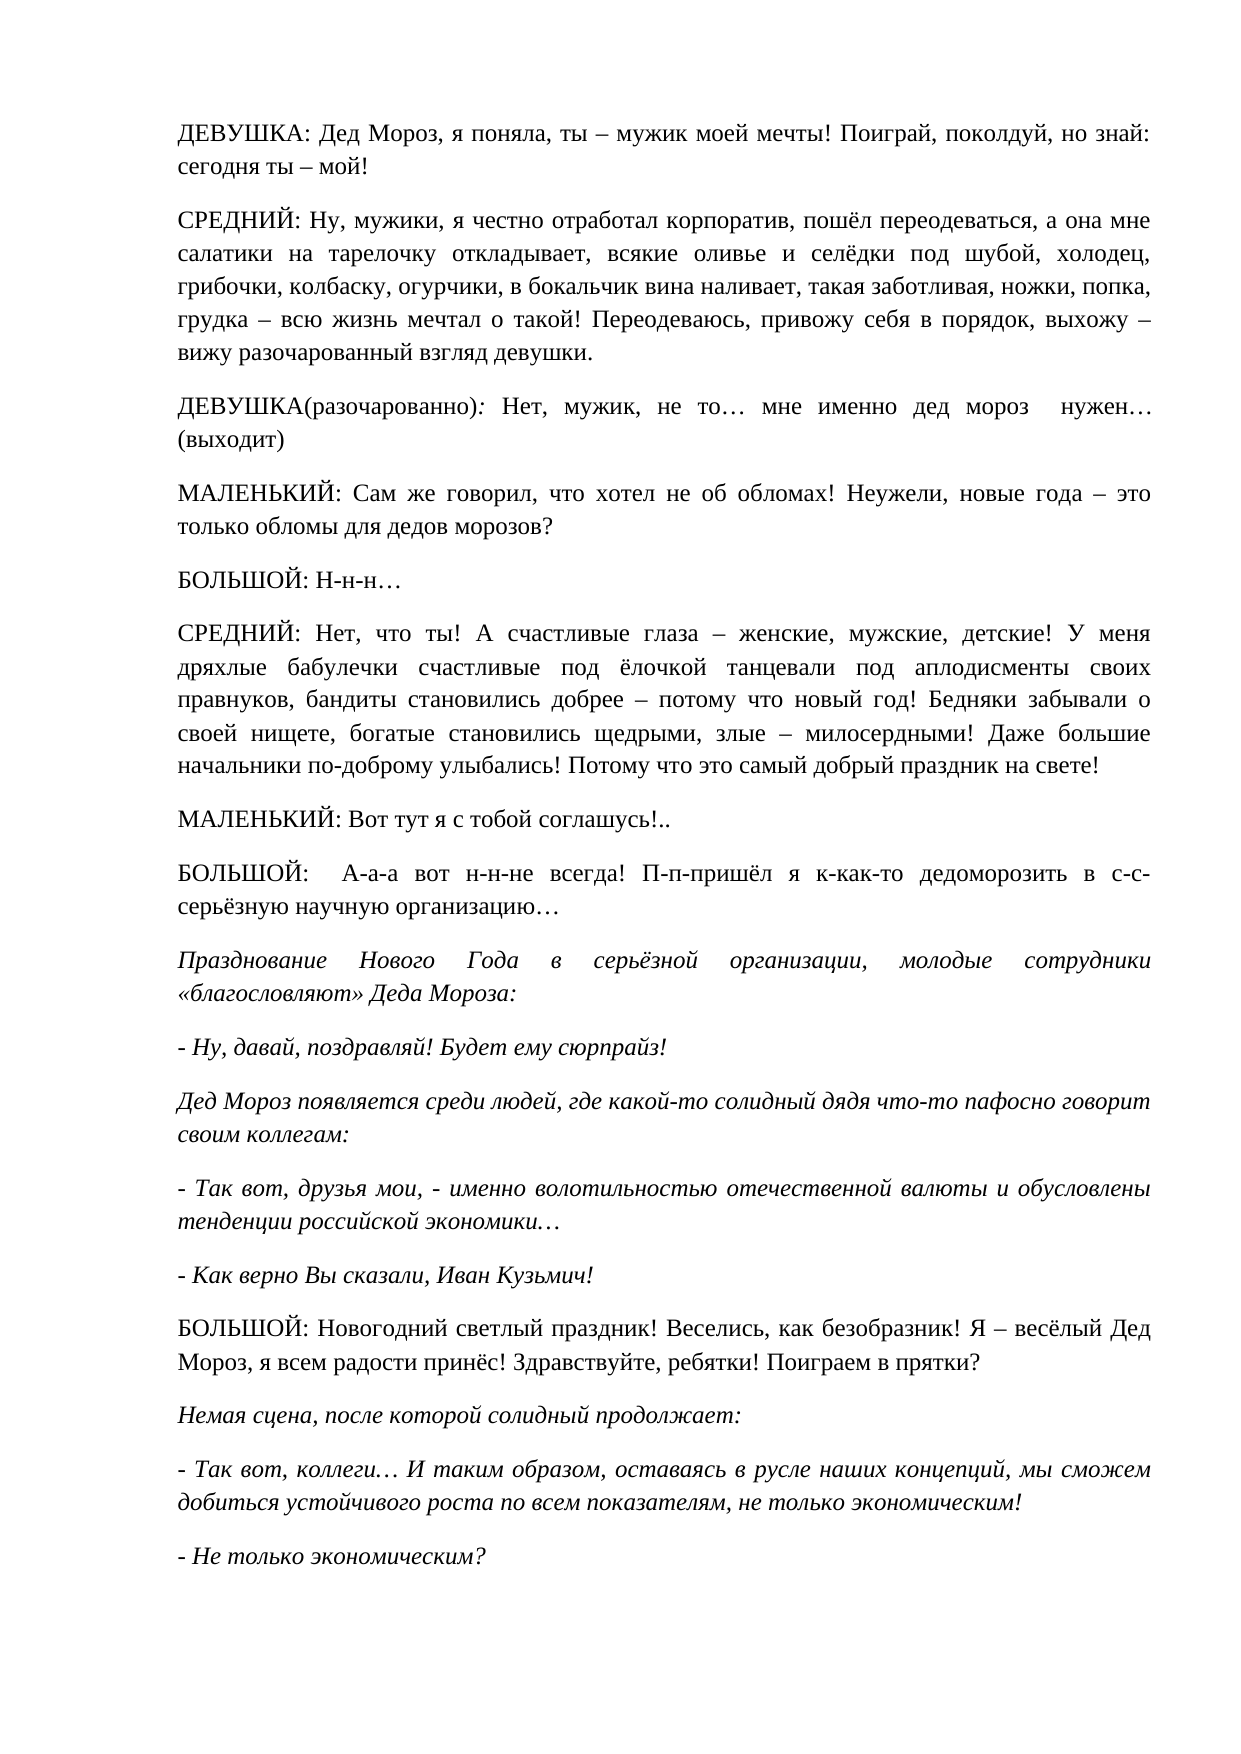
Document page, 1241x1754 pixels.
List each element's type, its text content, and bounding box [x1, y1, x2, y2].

text СРЕДНИЙ: Ну, мужики, я честно отработал корпоратив, пошёл переодеваться, а она мне салатики на тарелочку откладывает, всякие оливье и селёдки под шубой, холодец, грибочки, колбаску, огурчики, в бокальчик вина наливает, такая заботливая, ножки, попка, грудка – всю жизнь мечтал о такой! Переодеваюсь, привожу себя в порядок, выхожу – вижу разочарованный взгляд девушки. [177, 205, 1152, 366]
text Немая сцена, после которой солидный продолжает: [177, 1400, 1152, 1429]
text БОЛЬШОЙ: Новогодний светлый праздник! Веселись, как безобразник! Я – весёлый Дед Мороз, я всем радости принёс! Здравствуйте, ребятки! Поиграем в прятки? [177, 1313, 1152, 1375]
text МАЛЕНЬКИЙ: Вот тут я с тобой соглашусь!.. [177, 804, 1152, 833]
text БОЛЬШОЙ: Н-н-н… [177, 565, 1152, 593]
text - Не только экономическим? [177, 1541, 1152, 1570]
text ДЕВУШКА: Дед Мороз, я поняла, ты – мужик моей мечты! Поиграй, поколдуй, но знай: сегодня ты – мой! [177, 118, 1152, 180]
text МАЛЕНЬКИЙ: Сам же говорил, что хотел не об обломах! Неужели, новые года – это только обломы для дедов морозов? [177, 478, 1152, 539]
text Празднование Нового Года в серьёзной организации, молодые сотрудники «благословляют» Деда Мороза: [177, 945, 1152, 1007]
text ДЕВУШКА(разочарованно): Нет, мужик, не то… мне именно дед мороз нужен… (выходит) [177, 391, 1152, 453]
text - Ну, давай, поздравляй! Будет ему сюрпрайз! [177, 1032, 1152, 1061]
text - Как верно Вы сказали, Иван Кузьмич! [177, 1260, 1152, 1288]
text - Так вот, друзья мои, - именно волотильностью отечественной валюты и обусловлены тенденции российской экономики… [177, 1173, 1152, 1234]
text СРЕДНИЙ: Нет, что ты! А счастливые глаза – женские, мужские, детские! У меня дряхлые бабулечки счастливые под ёлочкой танцевали под аплодисменты своих правнуков, бандиты становились добрее – потому что новый год! Бедняки забывали о своей нищете, богатые становились щедрыми, злые – милосердными! Даже большие начальники по-доброму улыбались! Потому что это самый добрый праздник на свете! [177, 618, 1152, 779]
text Дед Мороз появляется среди людей, где какой-то солидный дядя что-то пафосно говорит своим коллегам: [177, 1086, 1152, 1148]
text - Так вот, коллеги… И таким образом, оставаясь в русле наших концепций, мы сможем добиться устойчивого роста по всем показателям, не только экономическим! [177, 1454, 1152, 1516]
text БОЛЬШОЙ: А-а-а вот н-н-не всегда! П-п-пришёл я к-как-то дедоморозить в с-с-серьёзную научную организацию… [177, 858, 1152, 920]
